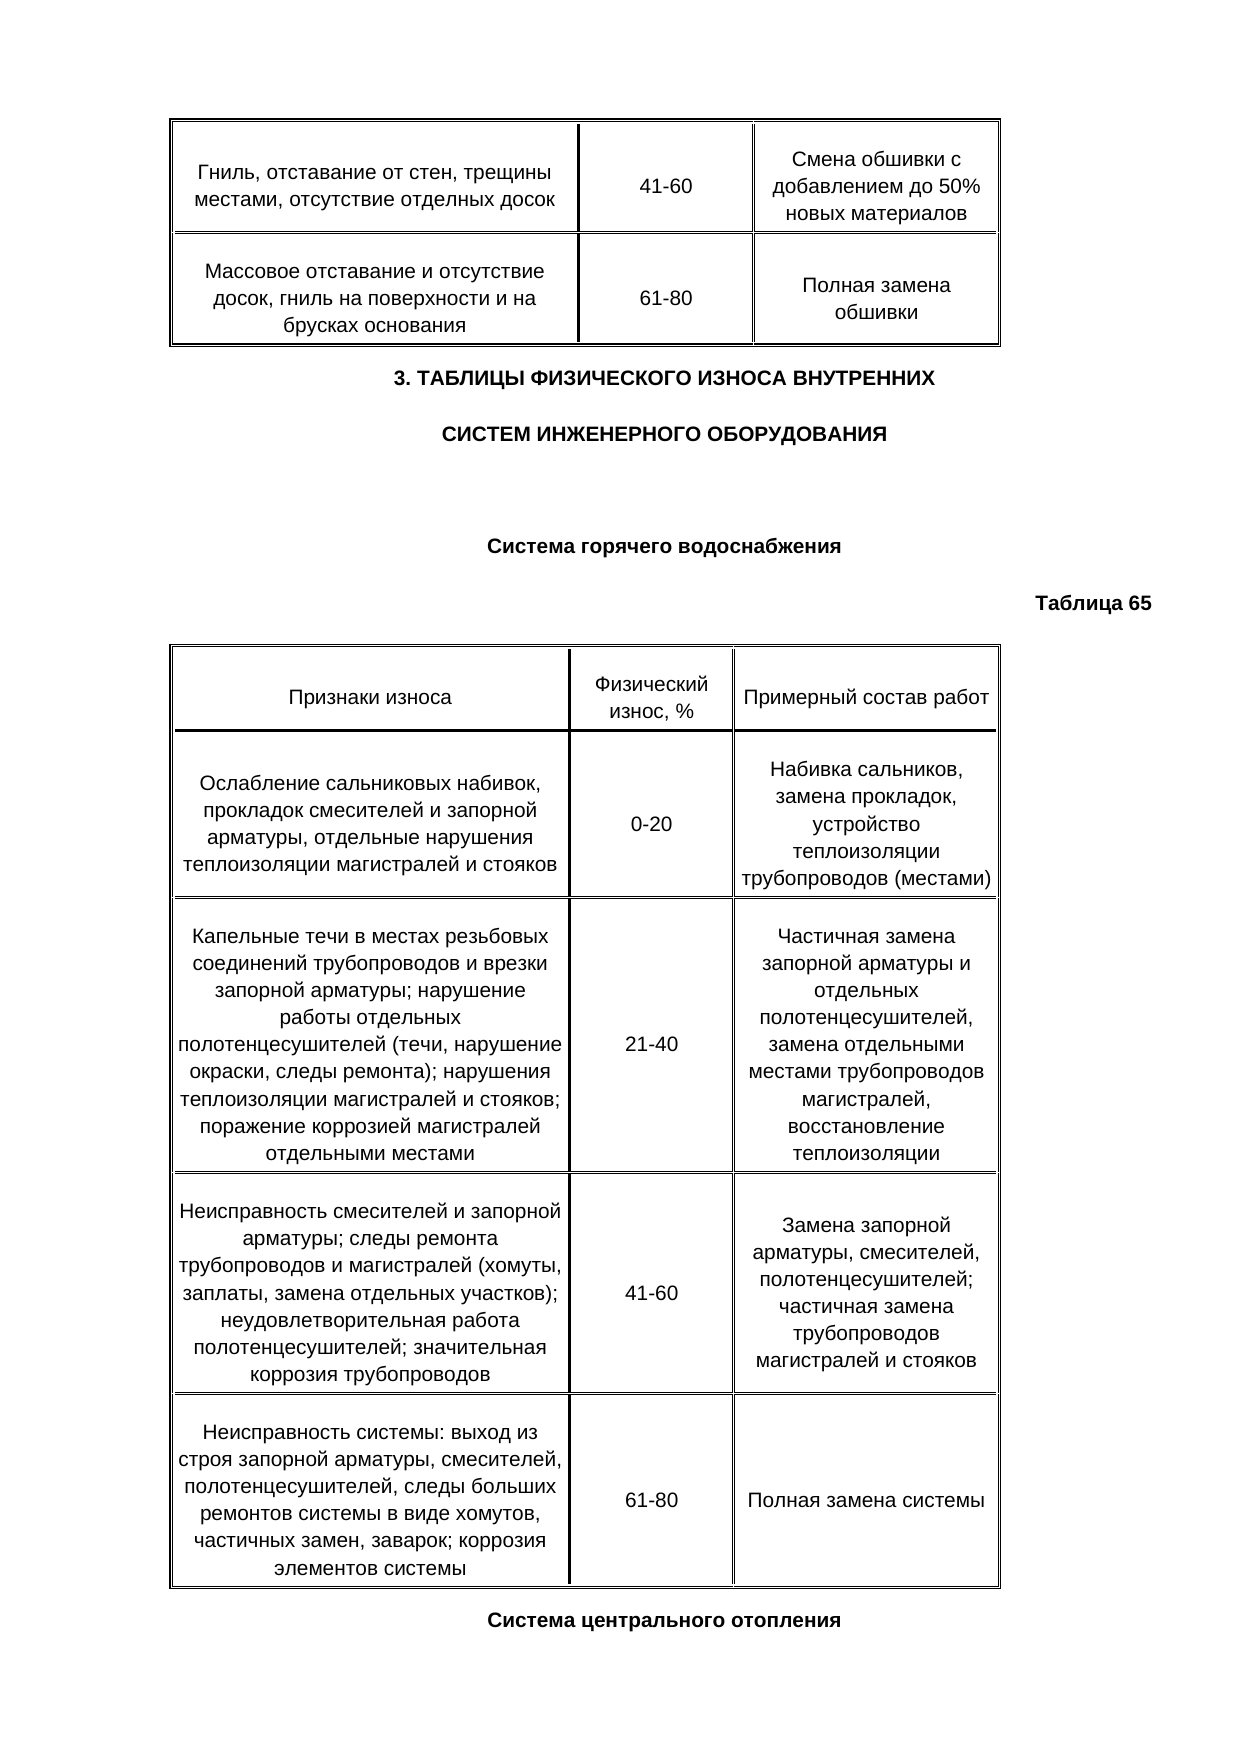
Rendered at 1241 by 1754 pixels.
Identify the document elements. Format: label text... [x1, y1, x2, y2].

table_cell 41-60 [578, 122, 754, 231]
table_cell 61-80 [578, 234, 754, 343]
table_cell 61-80 [569, 1395, 733, 1586]
table_cell Набивка сальников, замена прокладок, устройство теплоизоляции трубопроводов (местами) [735, 729, 998, 896]
text Система горячего водоснабжения [177, 531, 1152, 558]
table_cell Капельные течи в местах резьбовых соединений трубопроводов и врезки запорной арматуры; нарушение работы отдельных полотенцесушителей (течи, нарушение окраски, следы ремонта); нарушения теплоизоляции магистралей и стояков; поражение коррозией магистралей отдельными местами [171, 896, 569, 1171]
table_cell 21-40 [571, 899, 732, 1171]
table_cell Ослабление сальниковых набивок, прокладок смесителей и запорной арматуры, отдельные нарушения теплоизоляции магистралей и стояков [173, 729, 568, 896]
table_header Признаки износа [173, 647, 569, 729]
table_cell 41-60 [571, 1174, 732, 1392]
text СИСТЕМ ИНЖЕНЕРНОГО ОБОРУДОВАНИЯ [177, 418, 1152, 446]
table_cell Смена обшивки с добавлением до 50% новых материалов [754, 122, 998, 231]
table_cell Неисправность смесителей и запорной арматуры; следы ремонта трубопроводов и магистралей (хомуты, заплаты, замена отдельных участков); неудовлетворительная работа полотенцесушителей; значительная коррозия трубопроводов [171, 1171, 569, 1392]
text 3. ТАБЛИЦЫ ФИЗИЧЕСКОГО ИЗНОСА ВНУТРЕННИХ [177, 362, 1152, 389]
table_cell Гниль, отставание от стен, трещины местами, отсутствие отделных досок [173, 122, 578, 231]
table_cell Неисправность системы: выход из строя запорной арматуры, смесителей, полотенцесушителей, следы больших ремонтов системы в виде хомутов, частичных замен, заварок; коррозия элементов системы [171, 1392, 569, 1586]
table_header Примерный состав работ [734, 647, 998, 729]
text Таблица 65 [177, 587, 1152, 614]
table_cell 0-20 [571, 732, 732, 896]
table_cell Полная замена системы [734, 1392, 999, 1586]
table_cell Замена запорной арматуры, смесителей, полотенцесушителей; частичная замена трубопроводов магистралей и стояков [734, 1171, 999, 1392]
table_header Физический износ, % [569, 647, 733, 729]
table_cell Частичная замена запорной арматуры и отдельных полотенцесушителей, замена отдельными местами трубопроводов магистралей, восстановление теплоизоляции [734, 896, 999, 1171]
text Система центрального отопления [177, 1604, 1152, 1632]
table_cell Полная замена обшивки [754, 231, 999, 343]
table_cell Массовое отставание и отсутствие досок, гниль на поверхности и на брусках основания [171, 231, 578, 343]
